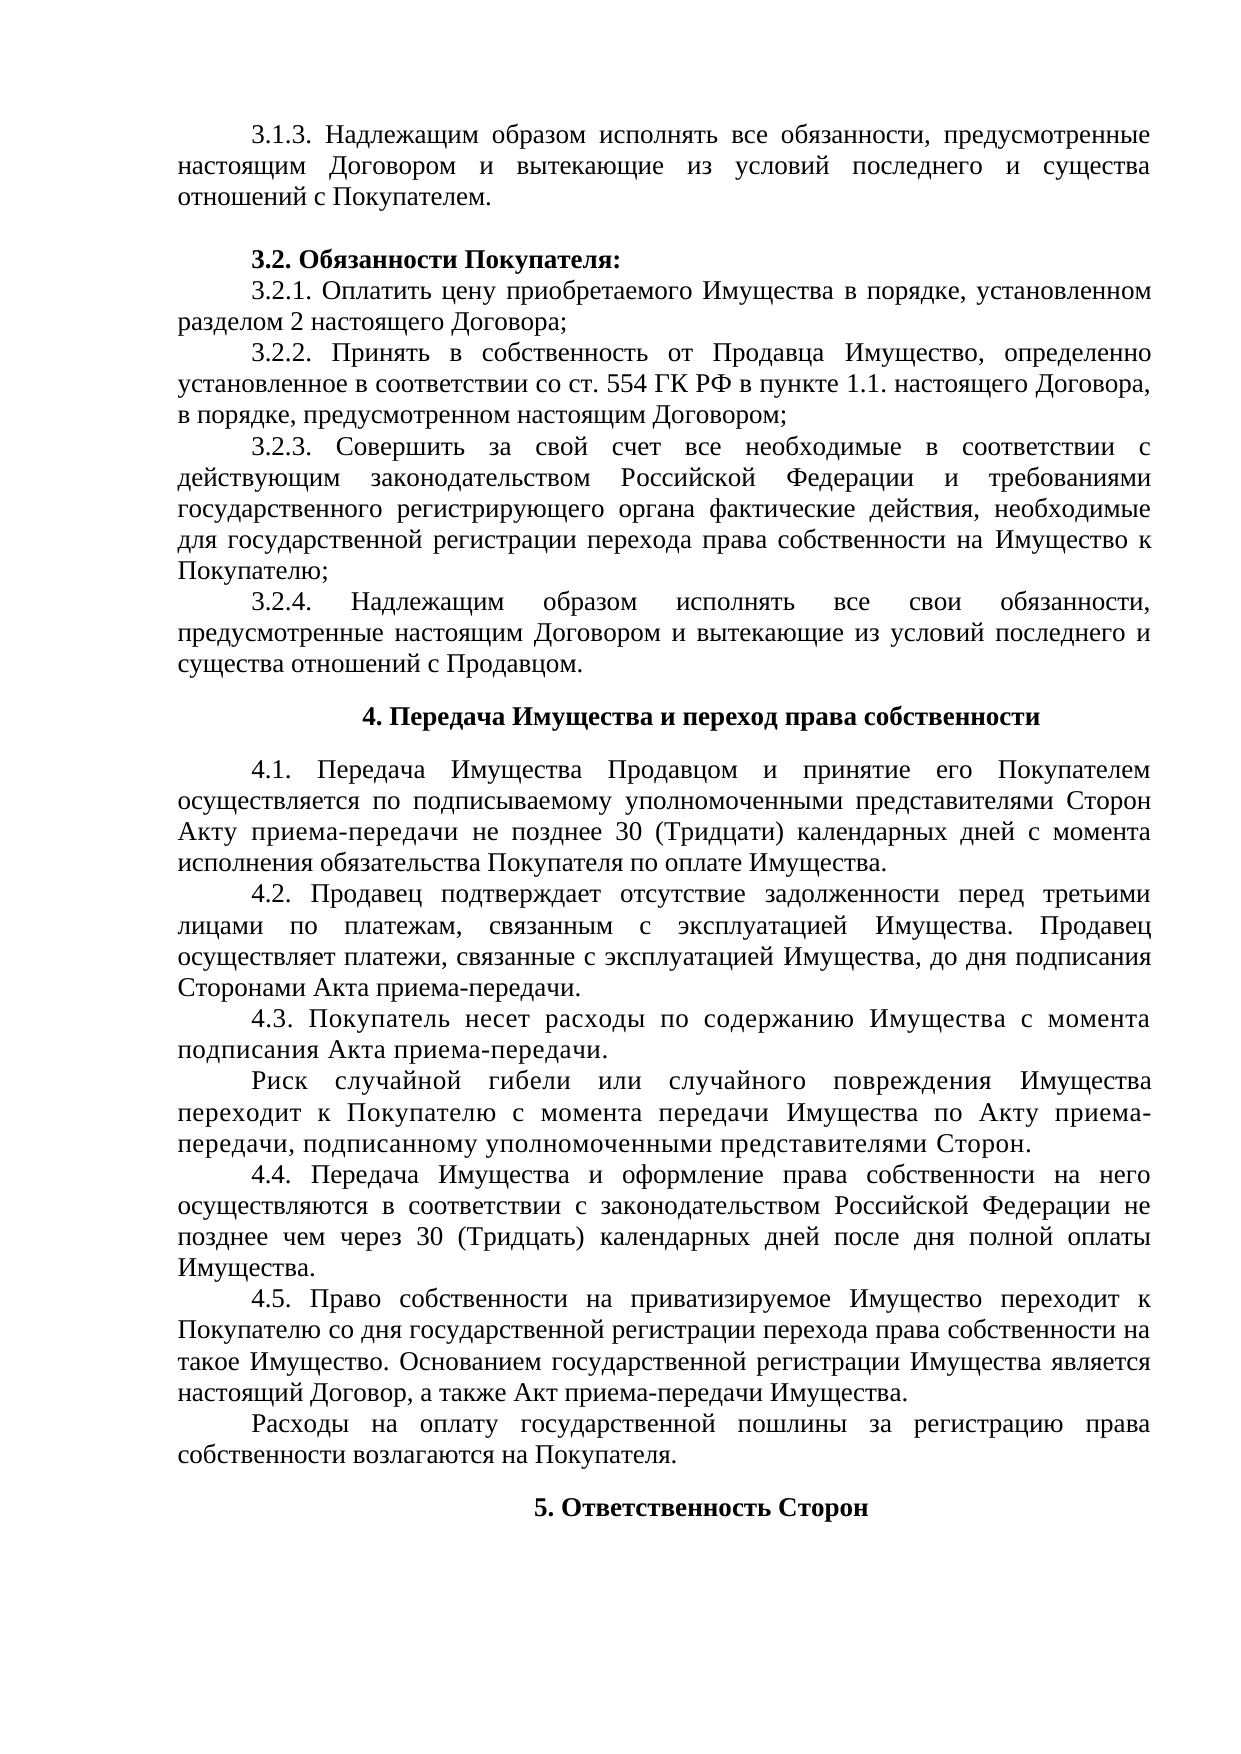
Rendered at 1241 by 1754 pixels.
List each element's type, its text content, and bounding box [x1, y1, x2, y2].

text 4.3. Покупатель несет расходы по содержанию Имущества с момента подписания Акта приема-передачи. [177, 1002, 1152, 1064]
text 4.2. Продавец подтверждает отсутствие задолженности перед третьими лицами по платежам, связанным с эксплуатацией Имущества. Продавец осуществляет платежи, связанные с эксплуатацией Имущества, до дня подписания Сторонами Акта приема-передачи. [177, 878, 1152, 1002]
text 4. Передача Имущества и переход права собственности [177, 700, 1152, 731]
text Риск случайной гибели или случайного повреждения Имущества переходит к Покупателю с момента передачи Имущества по Акту приема-передачи, подписанному уполномоченными представителями Сторон. [177, 1064, 1152, 1158]
text 5. Ответственность Сторон [177, 1491, 1152, 1522]
text 4.1. Передача Имущества Продавцом и принятие его Покупателем осуществляется по подписываемому уполномоченными представителями Сторон Акту приема-передачи не позднее 30 (Тридцати) календарных дней с момента исполнения обязательства Покупателя по оплате Имущества. [177, 753, 1152, 878]
text Расходы на оплату государственной пошлины за регистрацию права собственности возлагаются на Покупателя. [177, 1407, 1152, 1469]
text 3.1.3. Надлежащим образом исполнять все обязанности, предусмотренные настоящим Договором и вытекающие из условий последнего и существа отношений с Покупателем. [177, 118, 1152, 212]
text 3.2.2. Принять в собственность от Продавца Имущество, определенно установленное в соответствии со ст. 554 ГК РФ в пункте 1.1. настоящего Договора, в порядке, предусмотренном настоящим Договором; [177, 336, 1152, 429]
text 4.5. Право собственности на приватизируемое Имущество переходит к Покупателю со дня государственной регистрации перехода права собственности на такое Имущество. Основанием государственной регистрации Имущества является настоящий Договор, а также Акт приема-передачи Имущества. [177, 1282, 1152, 1407]
text 3.2.3. Совершить за свой счет все необходимые в соответствии с действующим законодательством Российской Федерации и требованиями государственного регистрирующего органа фактические действия, необходимые для государственной регистрации перехода права собственности на Имущество к Покупателю; [177, 429, 1152, 585]
text 3.2.4. Надлежащим образом исполнять все свои обязанности, предусмотренные настоящим Договором и вытекающие из условий последнего и существа отношений с Продавцом. [177, 585, 1152, 679]
text 4.4. Передача Имущества и оформление права собственности на него осуществляются в соответствии с законодательством Российской Федерации не позднее чем через 30 (Тридцать) календарных дней после дня полной оплаты Имущества. [177, 1158, 1152, 1282]
text 3.2.1. Оплатить цену приобретаемого Имущества в порядке, установленном разделом 2 настоящего Договора; [177, 274, 1152, 336]
text 3.2. Обязанности Покупателя: [177, 243, 1152, 274]
